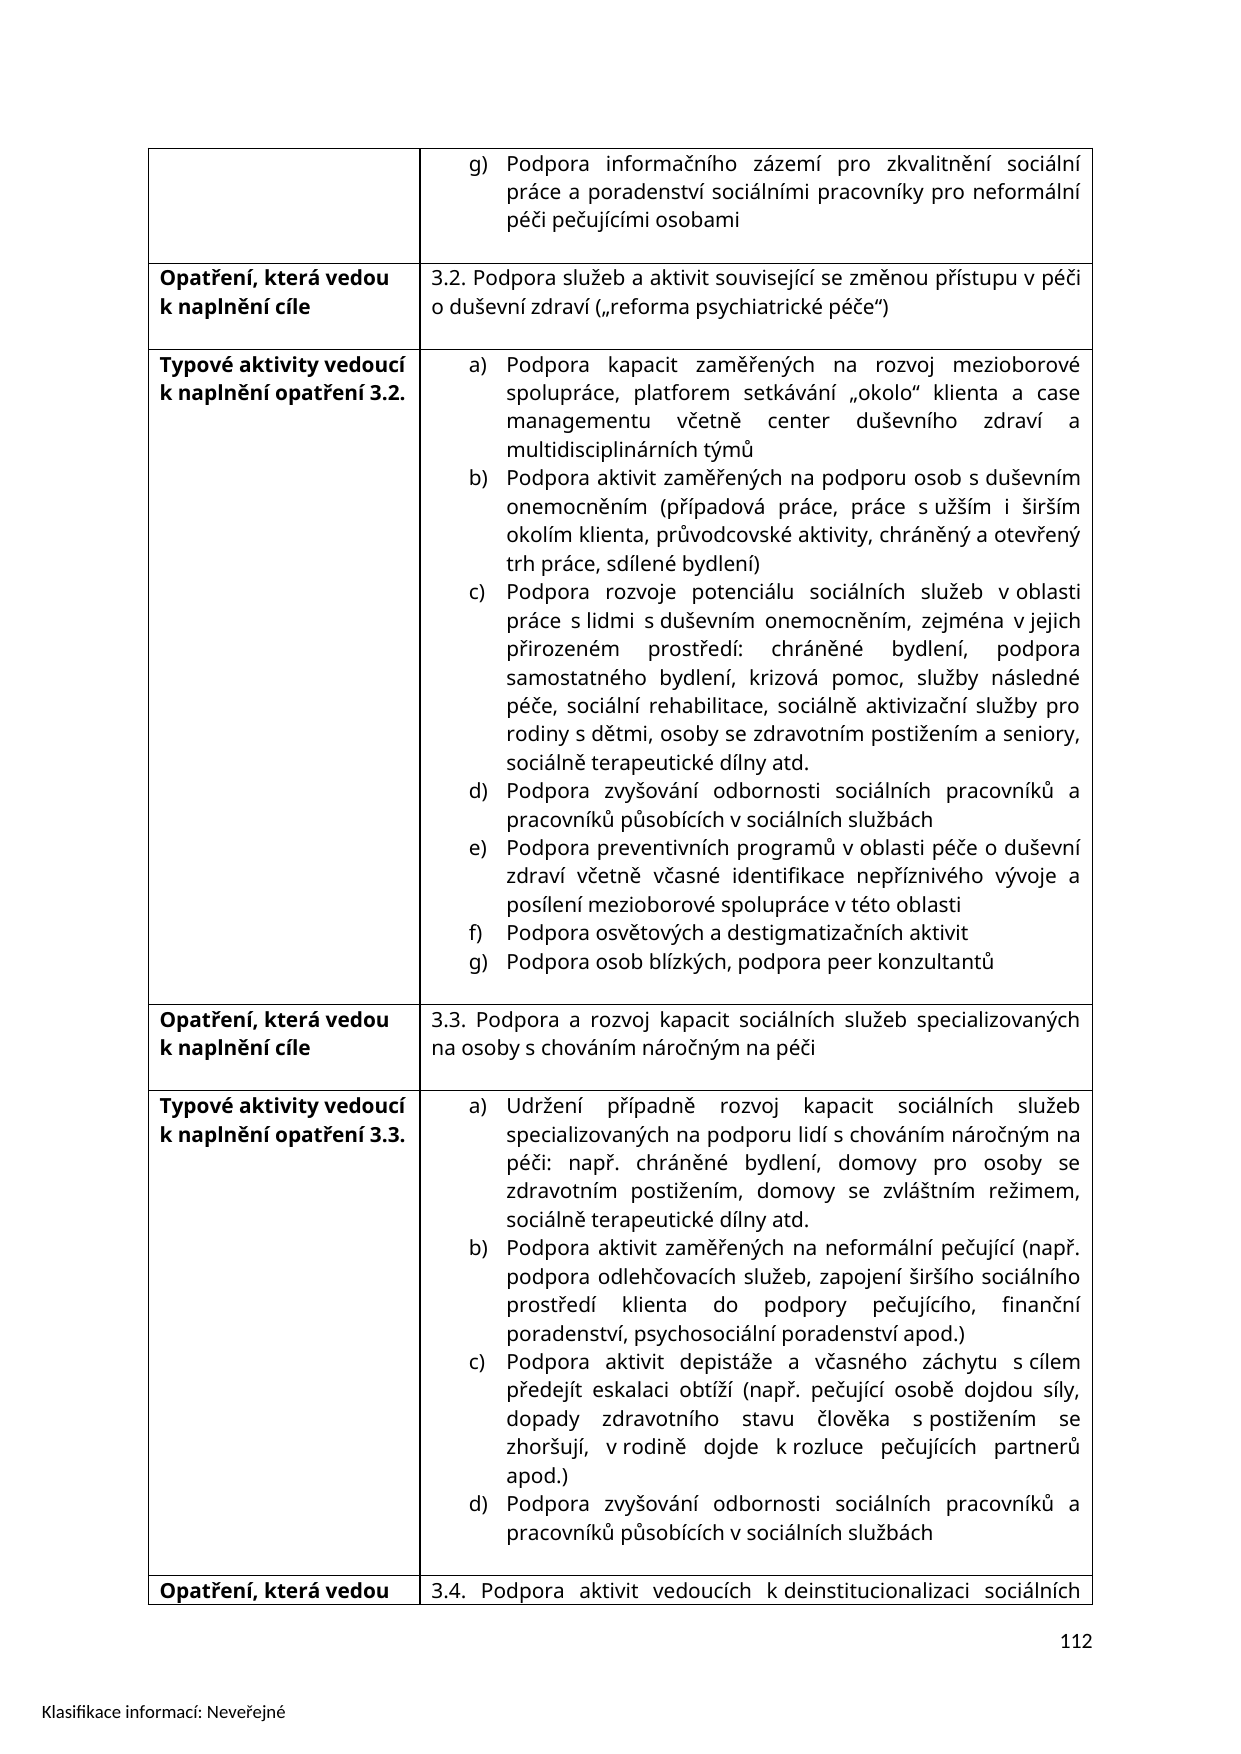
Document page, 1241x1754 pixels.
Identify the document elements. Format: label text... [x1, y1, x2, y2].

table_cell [149, 149, 419, 262]
table_cell Opatření, která vedou k naplnění cíle [149, 264, 419, 349]
table_cell 3.2. Podpora služeb a aktivit související se změnou přístupu v péči o duševní zdraví („reforma psychiatrické péče“) [421, 264, 1092, 349]
table_cell Udržení případně rozvoj kapacit sociálních služeb specializovaných na podporu lidí s chováním náročným na péči: např. chráněné bydlení, domovy pro osoby se zdravotním postižením, domovy se zvláštním režimem, sociálně terapeutické dílny atd. Podpora aktivit zaměřených na neformální pečující (např. podpora odlehčovacích služeb, zapojení širšího sociálního prostředí klienta do podpory pečujícího, finanční poradenství, psychosociální poradenství apod.) Podpora aktivit depistáže a včasného záchytu s cílem předejít eskalaci obtíží (např. pečující osobě dojdou síly, dopady zdravotního stavu člověka s postižením se zhoršují, v rodině dojde k rozluce pečujících partnerů apod.) Podpora zvyšování odbornosti sociálních pracovníků a pracovníků působících v sociálních službách [421, 1091, 1092, 1575]
table_cell 3.3. Podpora a rozvoj kapacit sociálních služeb specializovaných na osoby s chováním náročným na péči [421, 1005, 1092, 1090]
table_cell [421, 149, 1092, 262]
table_cell Opatření, která vedou k naplnění cíle [149, 1005, 419, 1090]
table_cell Typové aktivity vedoucí k naplnění opatření 3.3. [149, 1091, 419, 1575]
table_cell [421, 1576, 1092, 1604]
table_cell Typové aktivity vedoucí k naplnění opatření 3.2. [149, 350, 419, 1004]
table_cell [149, 1576, 419, 1604]
table_cell Podpora kapacit zaměřených na rozvoj mezioborové spolupráce, platforem setkávání „okolo“ klienta a case managementu včetně center duševního zdraví a multidisciplinárních týmů Podpora aktivit zaměřených na podporu osob s duševním onemocněním (případová práce, práce s užším i širším okolím klienta, průvodcovské aktivity, chráněný a otevřený trh práce, sdílené bydlení) Podpora rozvoje potenciálu sociálních služeb v oblasti práce s lidmi s duševním onemocněním, zejména v jejich přirozeném prostředí: chráněné bydlení, podpora samostatného bydlení, krizová pomoc, služby následné péče, sociální rehabilitace, sociálně aktivizační služby pro rodiny s dětmi, osoby se zdravotním postižením a seniory, sociálně terapeutické dílny atd. Podpora zvyšování odbornosti sociálních pracovníků a pracovníků působících v sociálních službách Podpora preventivních programů v oblasti péče o duševní zdraví včetně včasné identifikace nepříznivého vývoje a posílení mezioborové spolupráce v této oblasti Podpora osvětových a destigmatizačních aktivit Podpora osob blízkých, podpora peer konzultantů [421, 350, 1092, 1004]
